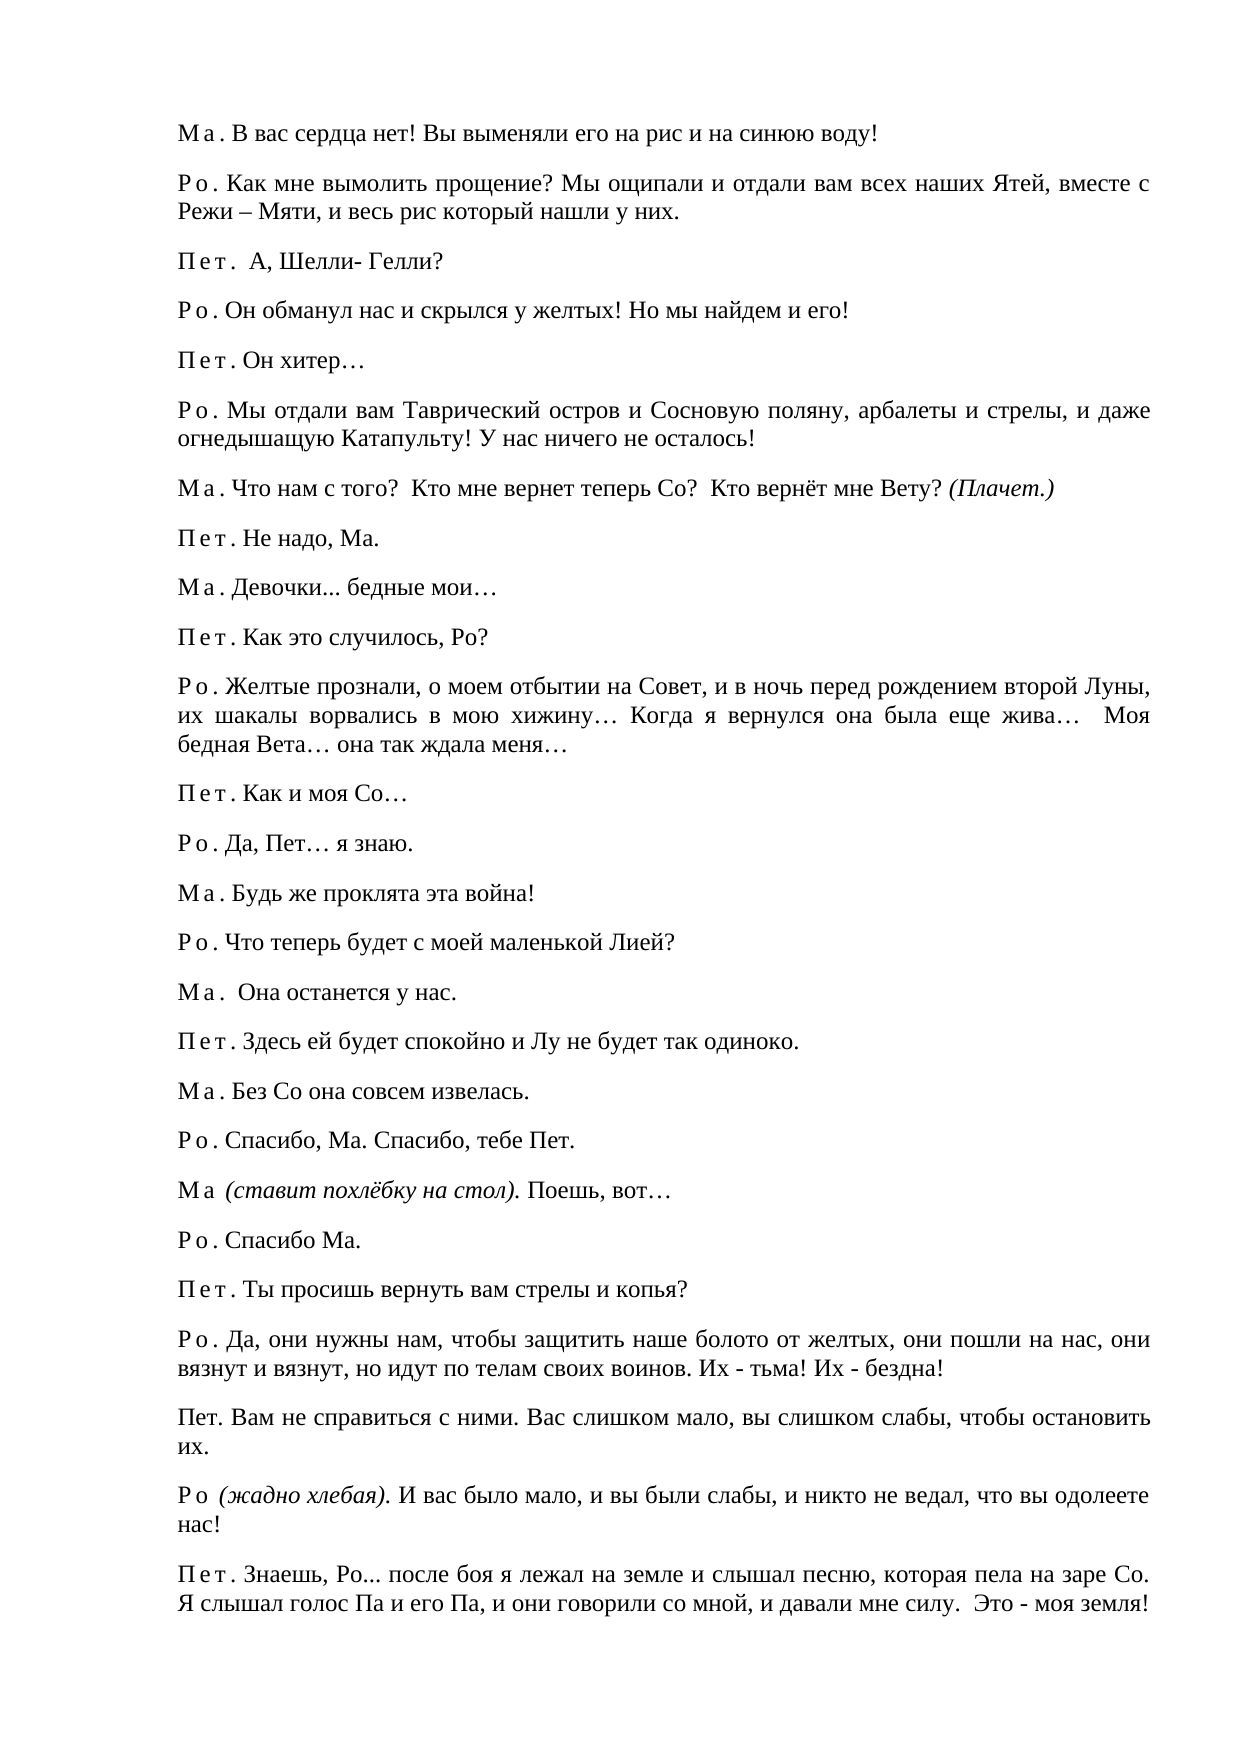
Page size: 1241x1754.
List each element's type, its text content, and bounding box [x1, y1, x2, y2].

text Пет. Ты просишь вернуть вам стрелы и копья? [177, 1274, 1152, 1303]
text Ма. Что нам с того? Кто мне вернет теперь Со? Кто вернёт мне Вету? (Плачет.) [177, 473, 1152, 502]
text Пет. А, Шелли- Гелли? [177, 246, 1152, 275]
text Ро. Мы отдали вам Таврический остров и Сосновую поляну, арбалеты и стрелы, и даже огнедышащую Катапульту! У нас ничего не осталось! [177, 395, 1152, 452]
text Ро. Спасибо, Ма. Спасибо, тебе Пет. [177, 1126, 1152, 1154]
text Пет. Не надо, Ма. [177, 523, 1152, 551]
text Пет. Вам не справиться с ними. Вас слишком мало, вы слишком слабы, чтобы остановить их. [177, 1402, 1152, 1460]
text Ро. Что теперь будет с моей маленькой Лией? [177, 927, 1152, 956]
text Ро. Спасибо Ма. [177, 1225, 1152, 1253]
text Ро. Да, Пет… я знаю. [177, 828, 1152, 857]
text Ма. Без Со она совсем извелась. [177, 1076, 1152, 1105]
text Ро. Да, они нужны нам, чтобы защитить наше болото от желтых, они пошли на нас, они вязнут и вязнут, но идут по телам своих воинов. Их - тьма! Их - бездна! [177, 1324, 1152, 1381]
text Ма (ставит похлёбку на стол). Поешь, вот… [177, 1175, 1152, 1204]
text Ро. Желтые прознали, о моем отбытии на Совет, и в ночь перед рождением второй Луны, их шакалы ворвались в мою хижину… Когда я вернулся она была еще жива… Моя бедная Вета… она так ждала меня… [177, 671, 1152, 758]
text Ро (жадно хлебая). И вас было мало, и вы были слабы, и никто не ведал, что вы одолеете нас! [177, 1481, 1152, 1538]
text Пет. Как и моя Со… [177, 778, 1152, 807]
text Ма. Будь же проклята эта война! [177, 878, 1152, 906]
text Пет. Как это случилось, Ро? [177, 622, 1152, 651]
text Ма. Девочки... бедные мои… [177, 572, 1152, 601]
text Пет. Здесь ей будет спокойно и Лу не будет так одиноко. [177, 1026, 1152, 1055]
text Пет. Он хитер… [177, 345, 1152, 374]
text Ро. Как мне вымолить прощение? Мы ощипали и отдали вам всех наших Ятей, вместе с Режи – Мяти, и весь рис который нашли у них. [177, 168, 1152, 225]
text Ма. В вас сердца нет! Вы выменяли его на рис и на синюю воду! [177, 118, 1152, 147]
text Ро. Он обманул нас и скрылся у желтых! Но мы найдем и его! [177, 296, 1152, 324]
text Ма. Она останется у нас. [177, 977, 1152, 1006]
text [177, 1559, 1152, 1616]
